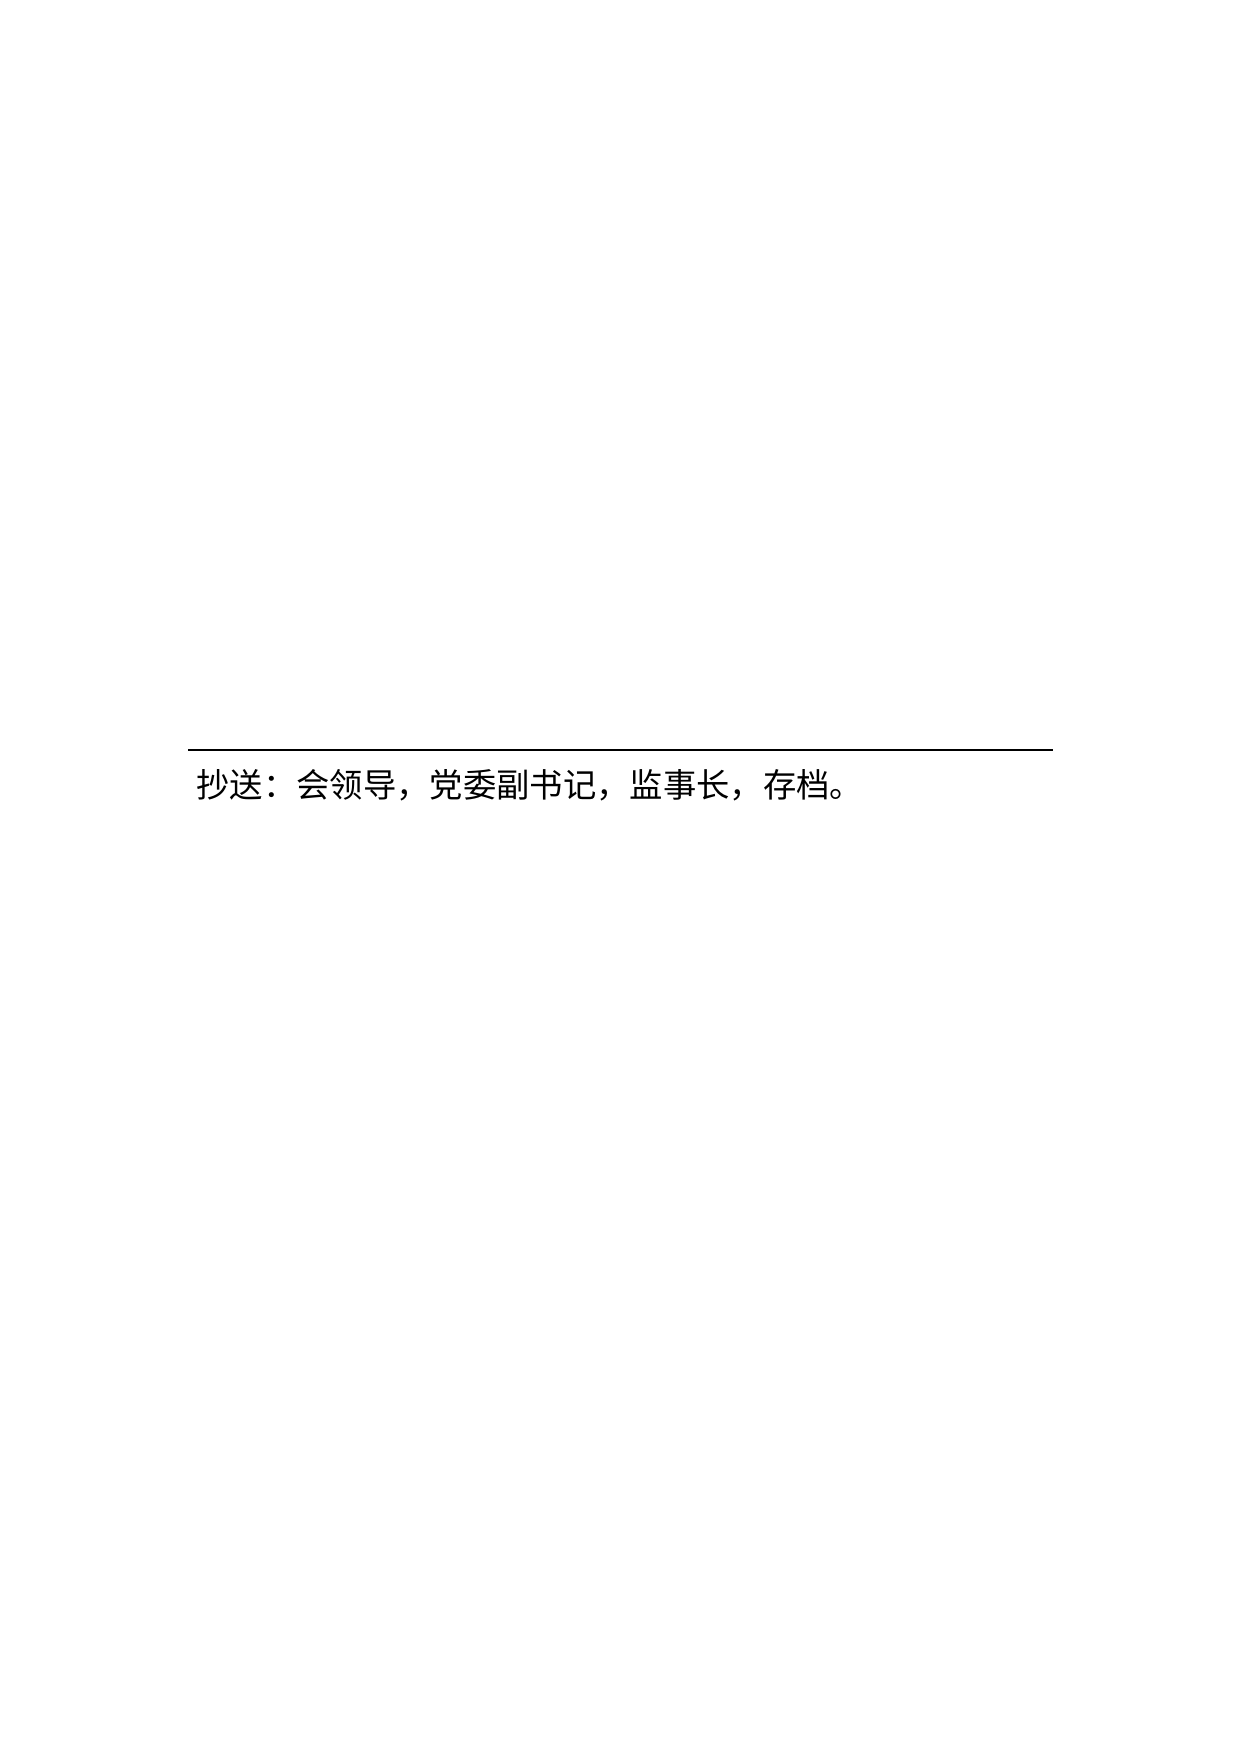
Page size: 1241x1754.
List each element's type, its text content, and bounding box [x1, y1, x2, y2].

text 抄送：会领导，党委副书记，监事长，存档。 [187, 751, 1053, 816]
